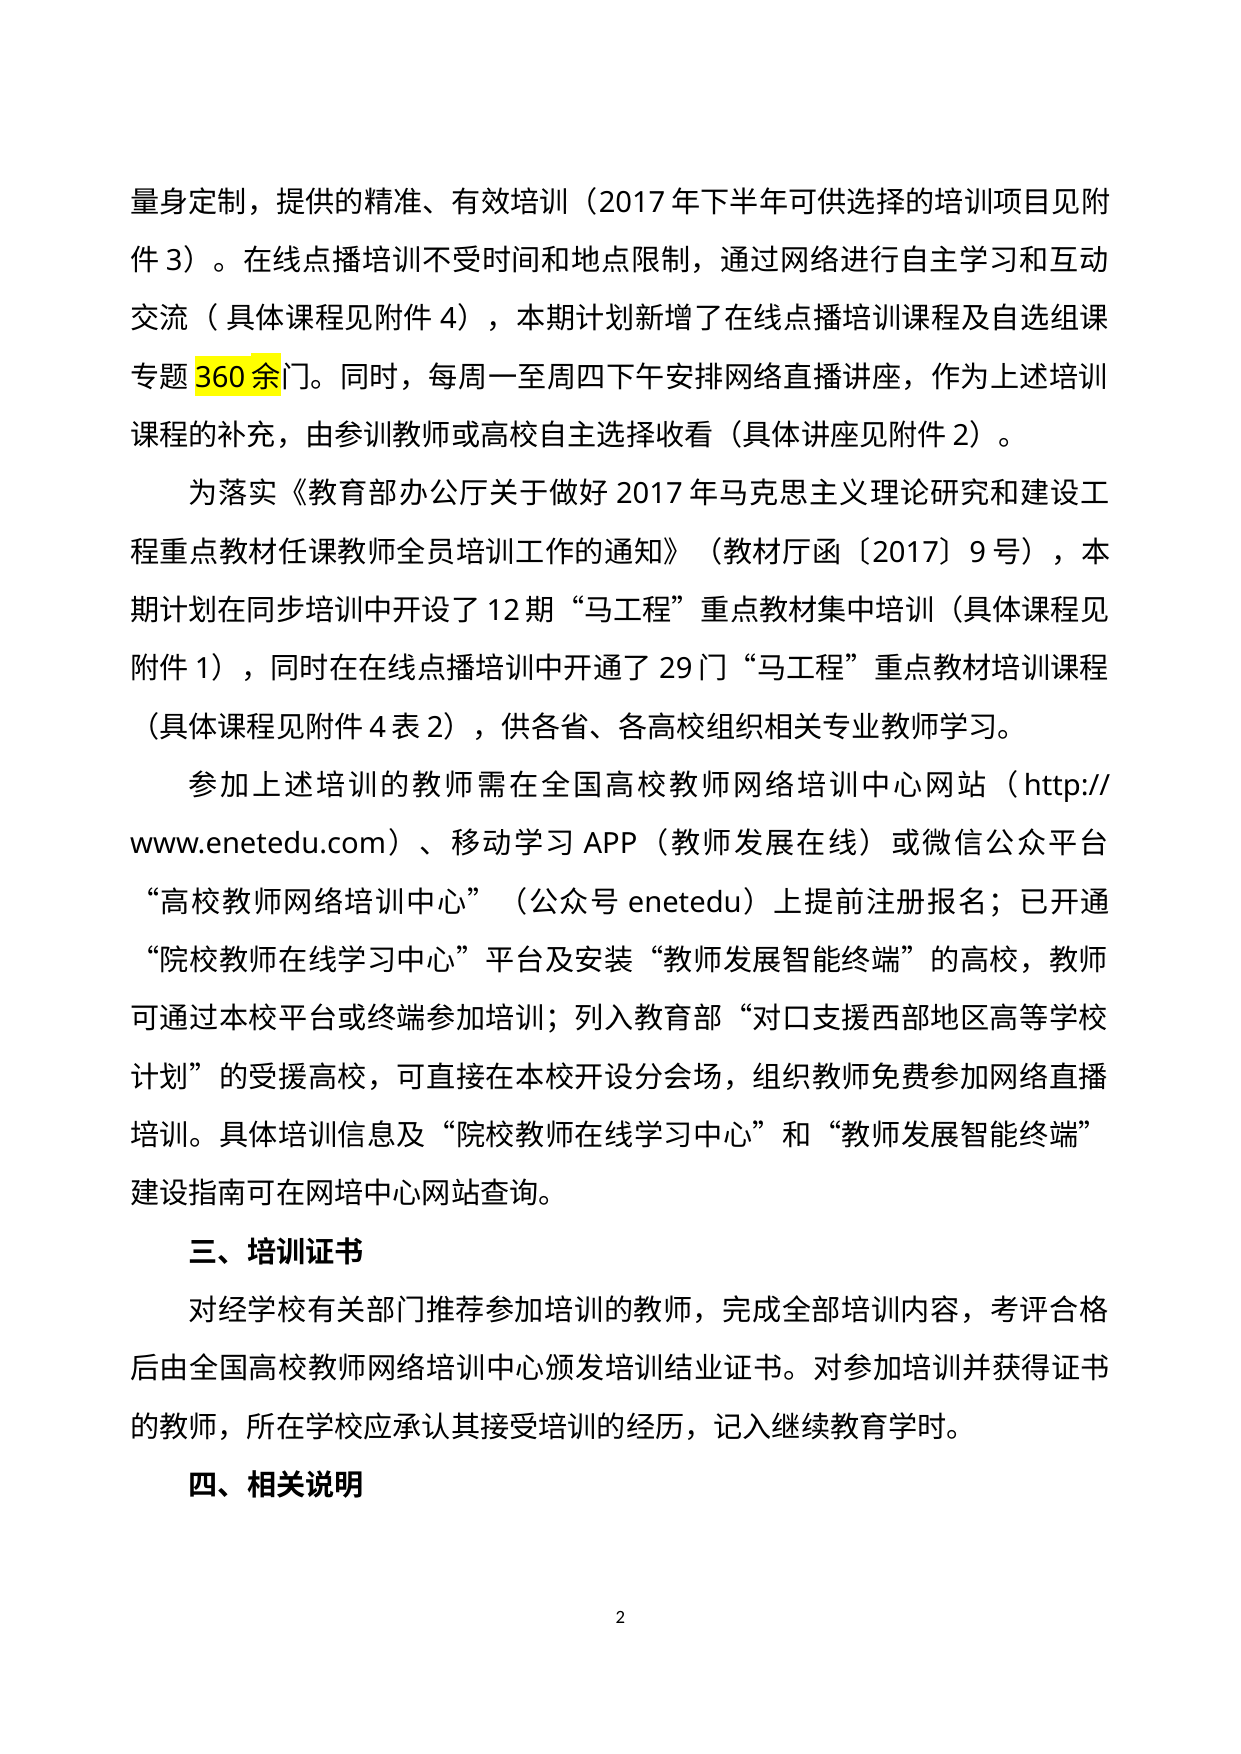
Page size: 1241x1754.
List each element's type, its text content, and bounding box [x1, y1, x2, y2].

text 三、培训证书 [130, 1215, 1110, 1274]
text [130, 165, 1110, 457]
text 四、相关说明 [130, 1449, 1110, 1507]
text 对经学校有关部门推荐参加培训的教师，完成全部培训内容，考评合格后由全国高校教师网络培训中心颁发培训结业证书。对参加培训并获得证书的教师，所在学校应承认其接受培训的经历，记入继续教育学时。 [130, 1274, 1110, 1449]
text 为落实《教育部办公厅关于做好2017年马克思主义理论研究和建设工程重点教材任课教师全员培训工作的通知》（教材厅函〔2017〕9号），本期计划在同步培训中开设了12期“马工程”重点教材集中培训（具体课程见附件1），同时在在线点播培训中开通了29门“马工程”重点教材培训课程（具体课程见附件4表2），供各省、各高校组织相关专业教师学习。 [130, 457, 1110, 749]
text 参加上述培训的教师需在全国高校教师网络培训中心网站（http://www.enetedu.com）、移动学习APP（教师发展在线）或微信公众平台“高校教师网络培训中心”（公众号enetedu）上提前注册报名；已开通“院校教师在线学习中心”平台及安装“教师发展智能终端”的高校，教师可通过本校平台或终端参加培训；列入教育部“对口支援西部地区高等学校计划”的受援高校，可直接在本校开设分会场，组织教师免费参加网络直播培训。具体培训信息及“院校教师在线学习中心”和“教师发展智能终端”建设指南可在网培中心网站查询。 [130, 749, 1110, 1215]
